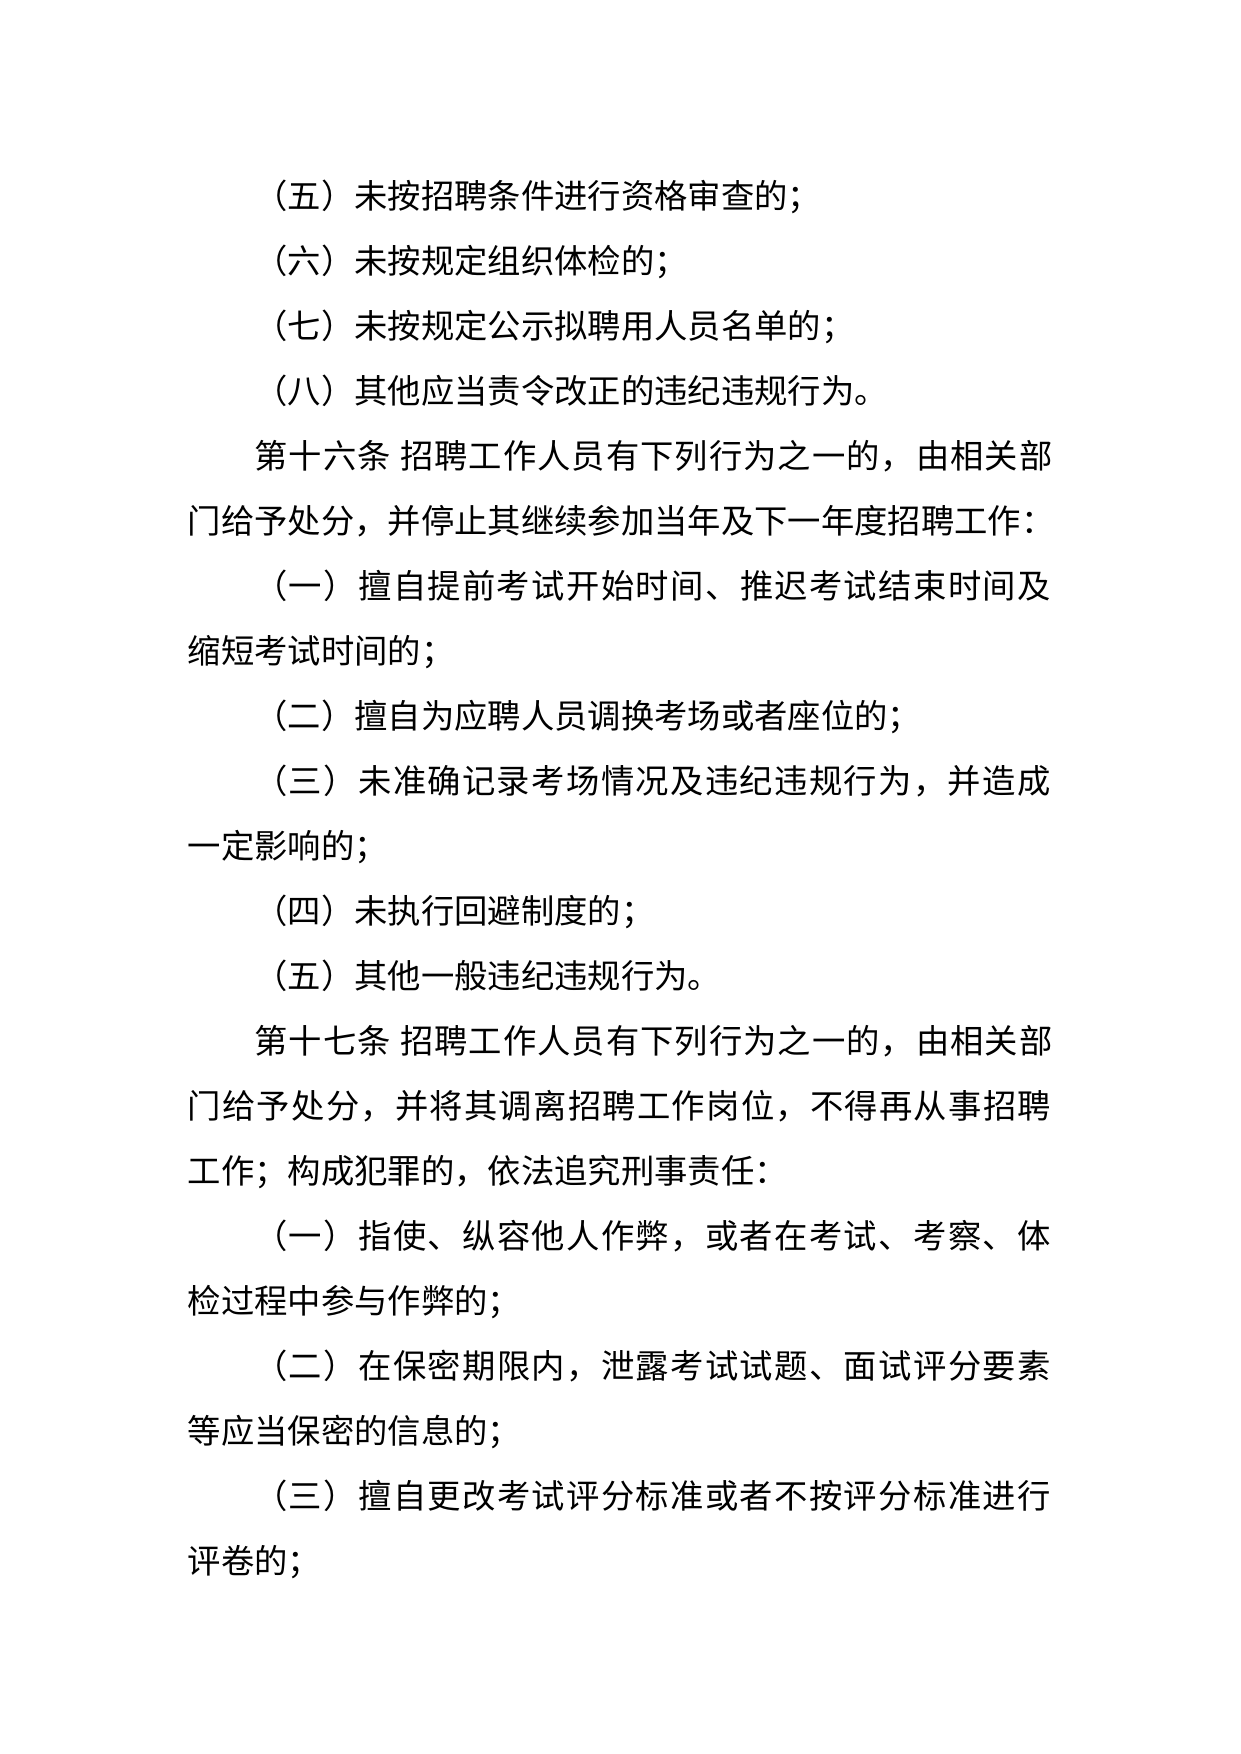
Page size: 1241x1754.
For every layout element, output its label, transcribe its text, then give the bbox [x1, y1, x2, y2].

text （五）其他一般违纪违规行为。 [187, 942, 1053, 1007]
text （八）其他应当责令改正的违纪违规行为。 [187, 357, 1053, 422]
text （七）未按规定公示拟聘用人员名单的； [187, 292, 1053, 357]
text 第十六条 招聘工作人员有下列行为之一的，由相关部门给予处分，并停止其继续参加当年及下一年度招聘工作： [187, 422, 1053, 552]
text （六）未按规定组织体检的； [187, 227, 1053, 292]
text （一）指使、纵容他人作弊，或者在考试、考察、体检过程中参与作弊的； [187, 1202, 1053, 1332]
text （五）未按招聘条件进行资格审查的； [187, 162, 1053, 227]
text （三）擅自更改考试评分标准或者不按评分标准进行评卷的； [187, 1462, 1053, 1592]
text （二）在保密期限内，泄露考试试题、面试评分要素等应当保密的信息的； [187, 1332, 1053, 1462]
text （一）擅自提前考试开始时间、推迟考试结束时间及缩短考试时间的； [187, 552, 1053, 682]
text 第十七条 招聘工作人员有下列行为之一的，由相关部门给予处分，并将其调离招聘工作岗位，不得再从事招聘工作；构成犯罪的，依法追究刑事责任： [187, 1007, 1053, 1202]
text （二）擅自为应聘人员调换考场或者座位的； [187, 682, 1053, 747]
text （三）未准确记录考场情况及违纪违规行为，并造成一定影响的； [187, 747, 1053, 877]
text （四）未执行回避制度的； [187, 877, 1053, 942]
